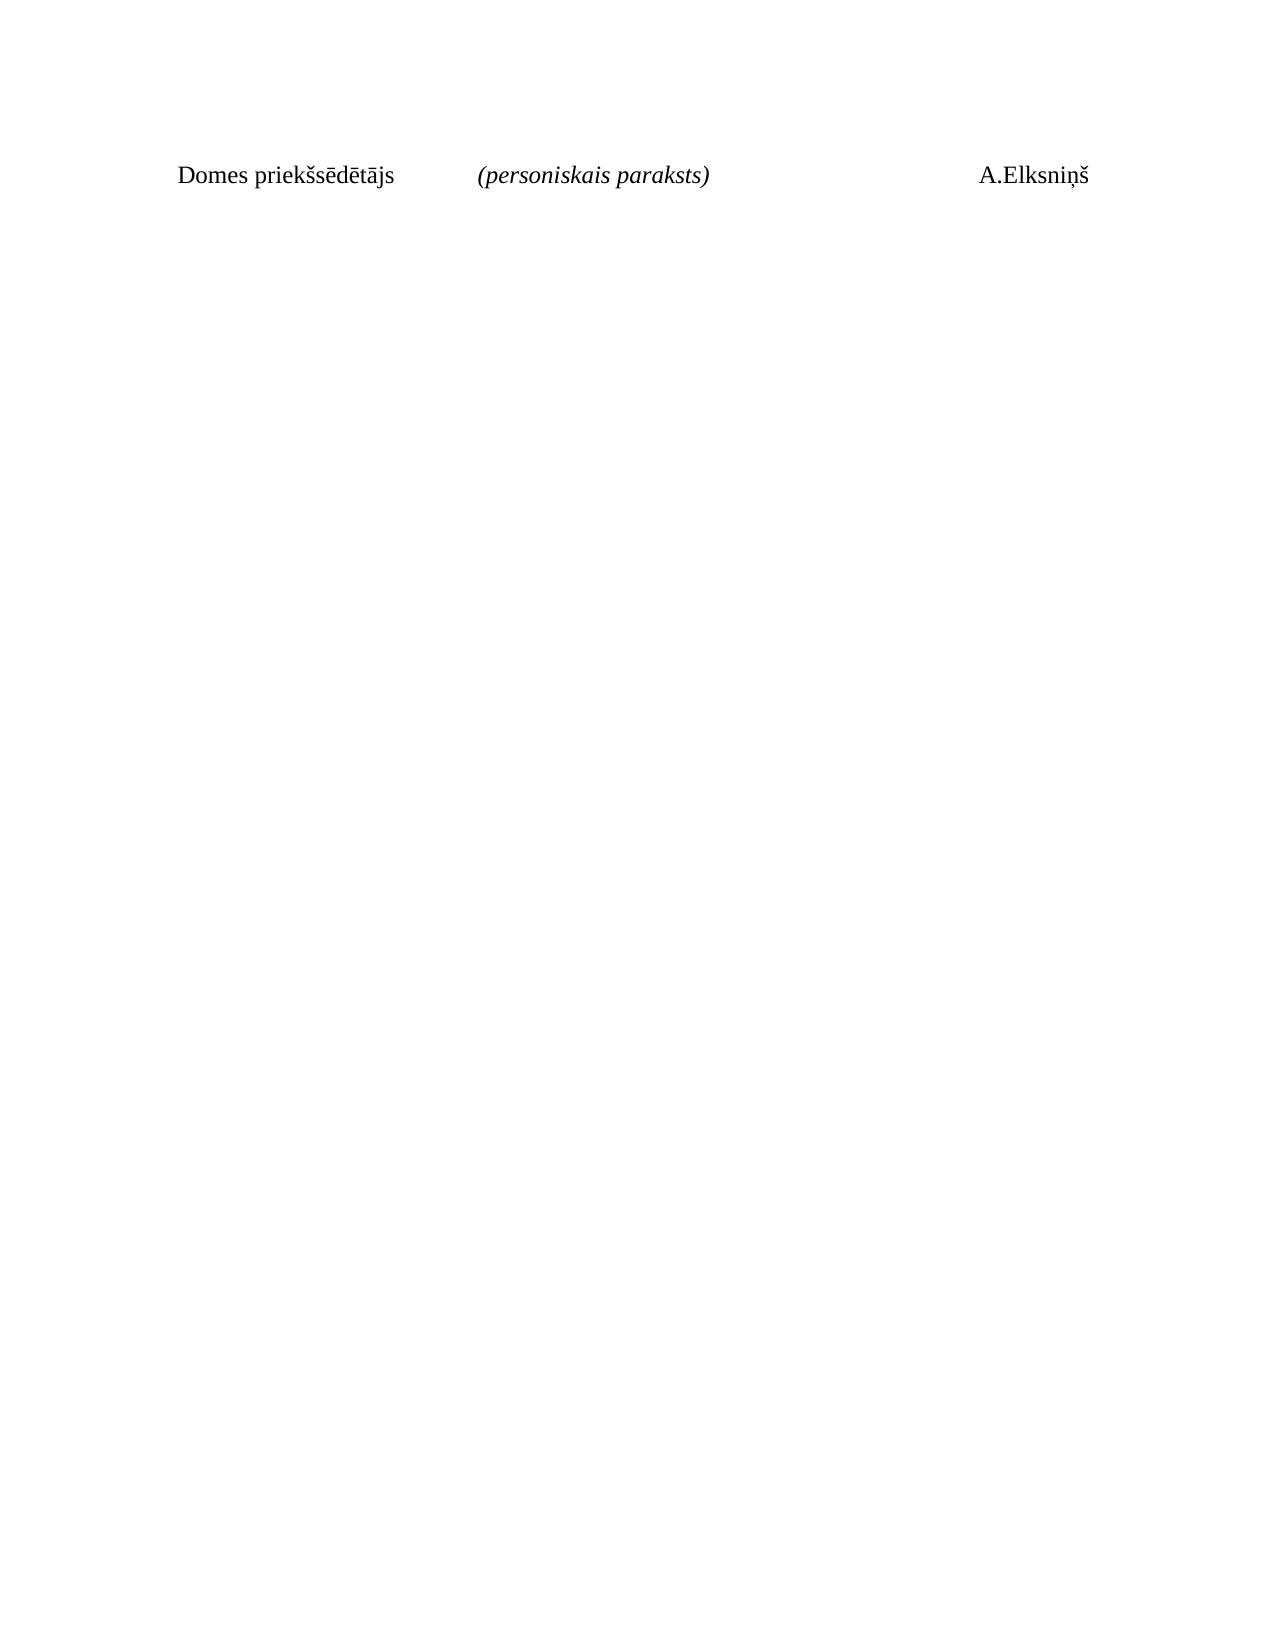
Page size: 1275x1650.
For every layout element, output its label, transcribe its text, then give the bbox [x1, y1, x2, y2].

text Domes priekšsēdētājs (personiskais paraksts) A.Elksniņš [177, 160, 1157, 189]
